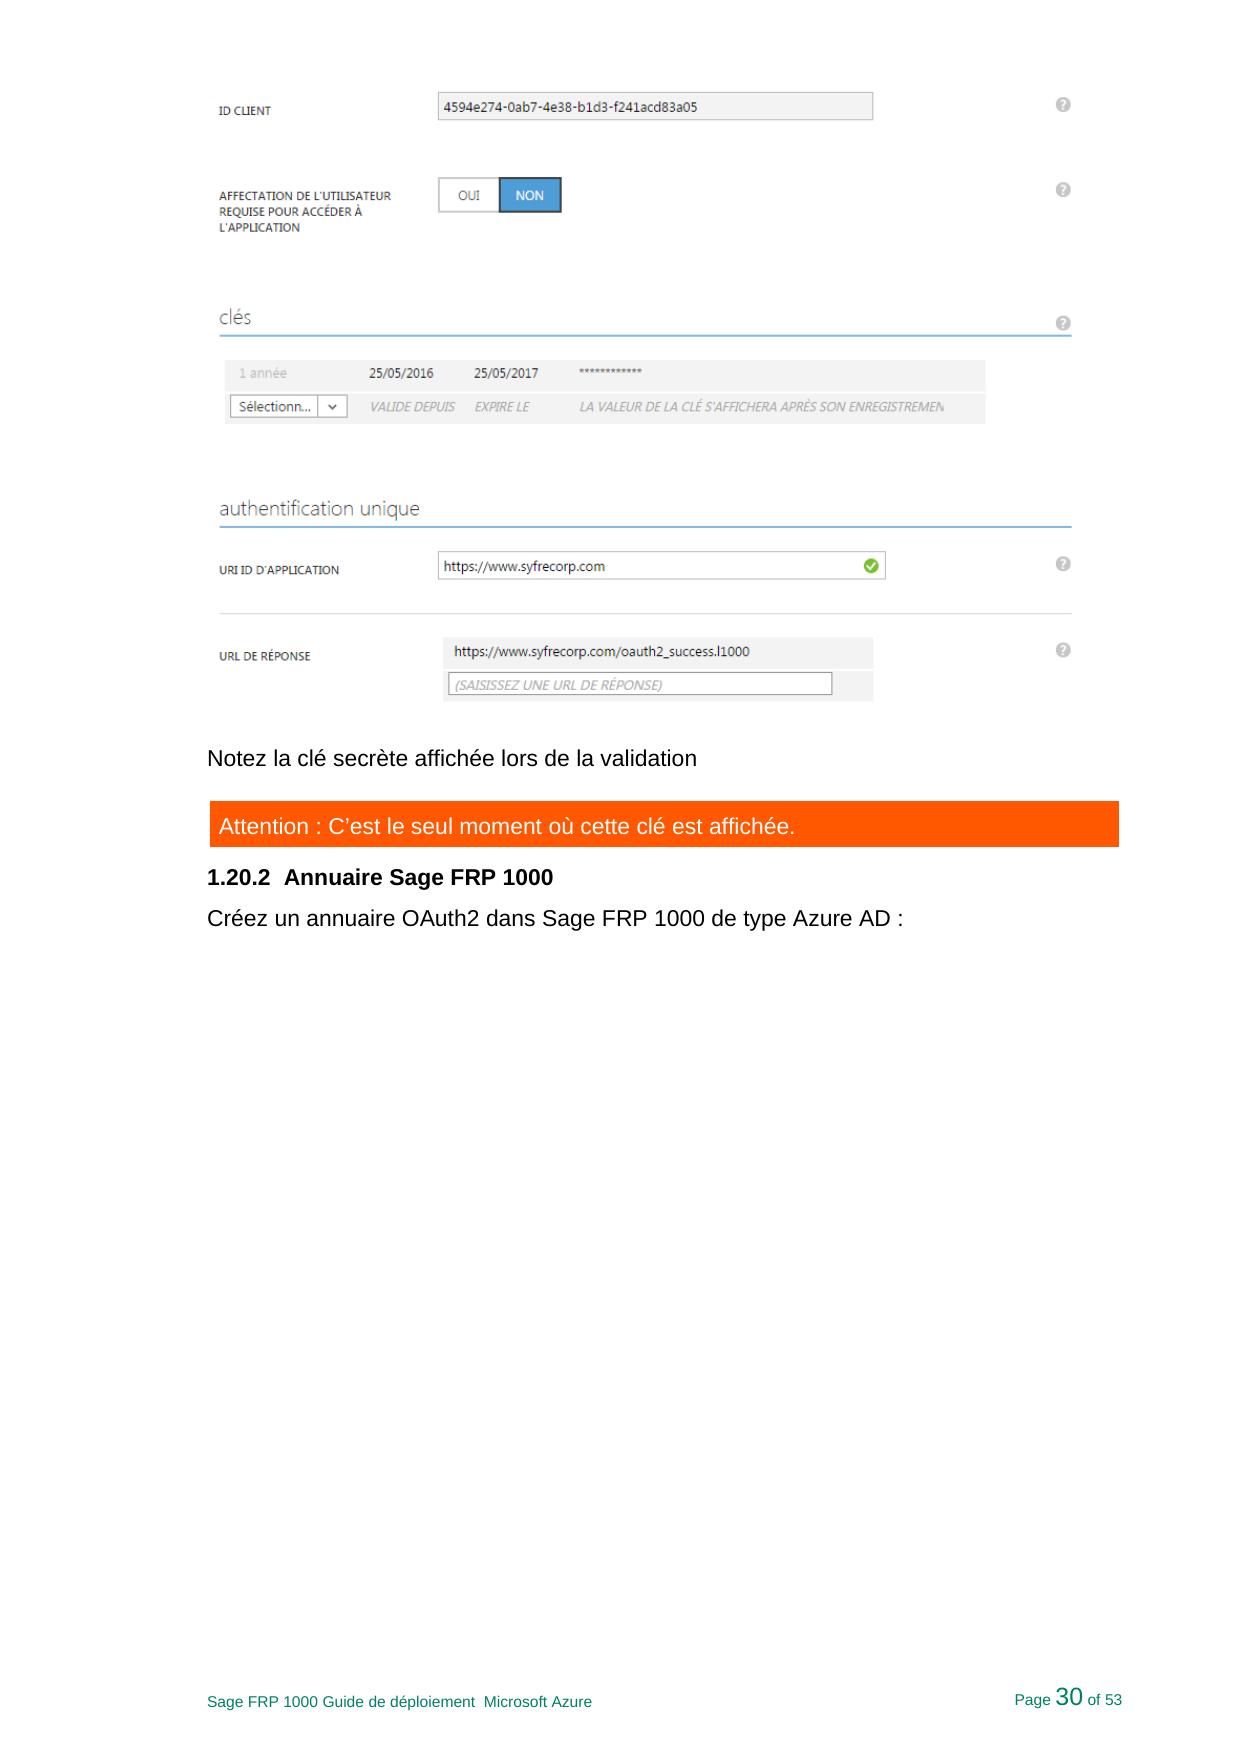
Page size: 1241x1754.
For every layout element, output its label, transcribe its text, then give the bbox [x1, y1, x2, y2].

picture [206, 73, 1121, 713]
text Notez la clé secrète affichée lors de la validation [207, 742, 1122, 771]
text Créez un annuaire OAuth2 dans Sage FRP 1000 de type Azure AD : [207, 902, 1122, 932]
subtitle Annuaire Sage FRP 1000 [207, 861, 1122, 890]
text Attention : C’est le seul moment où cette clé est affichée. [210, 801, 1119, 847]
